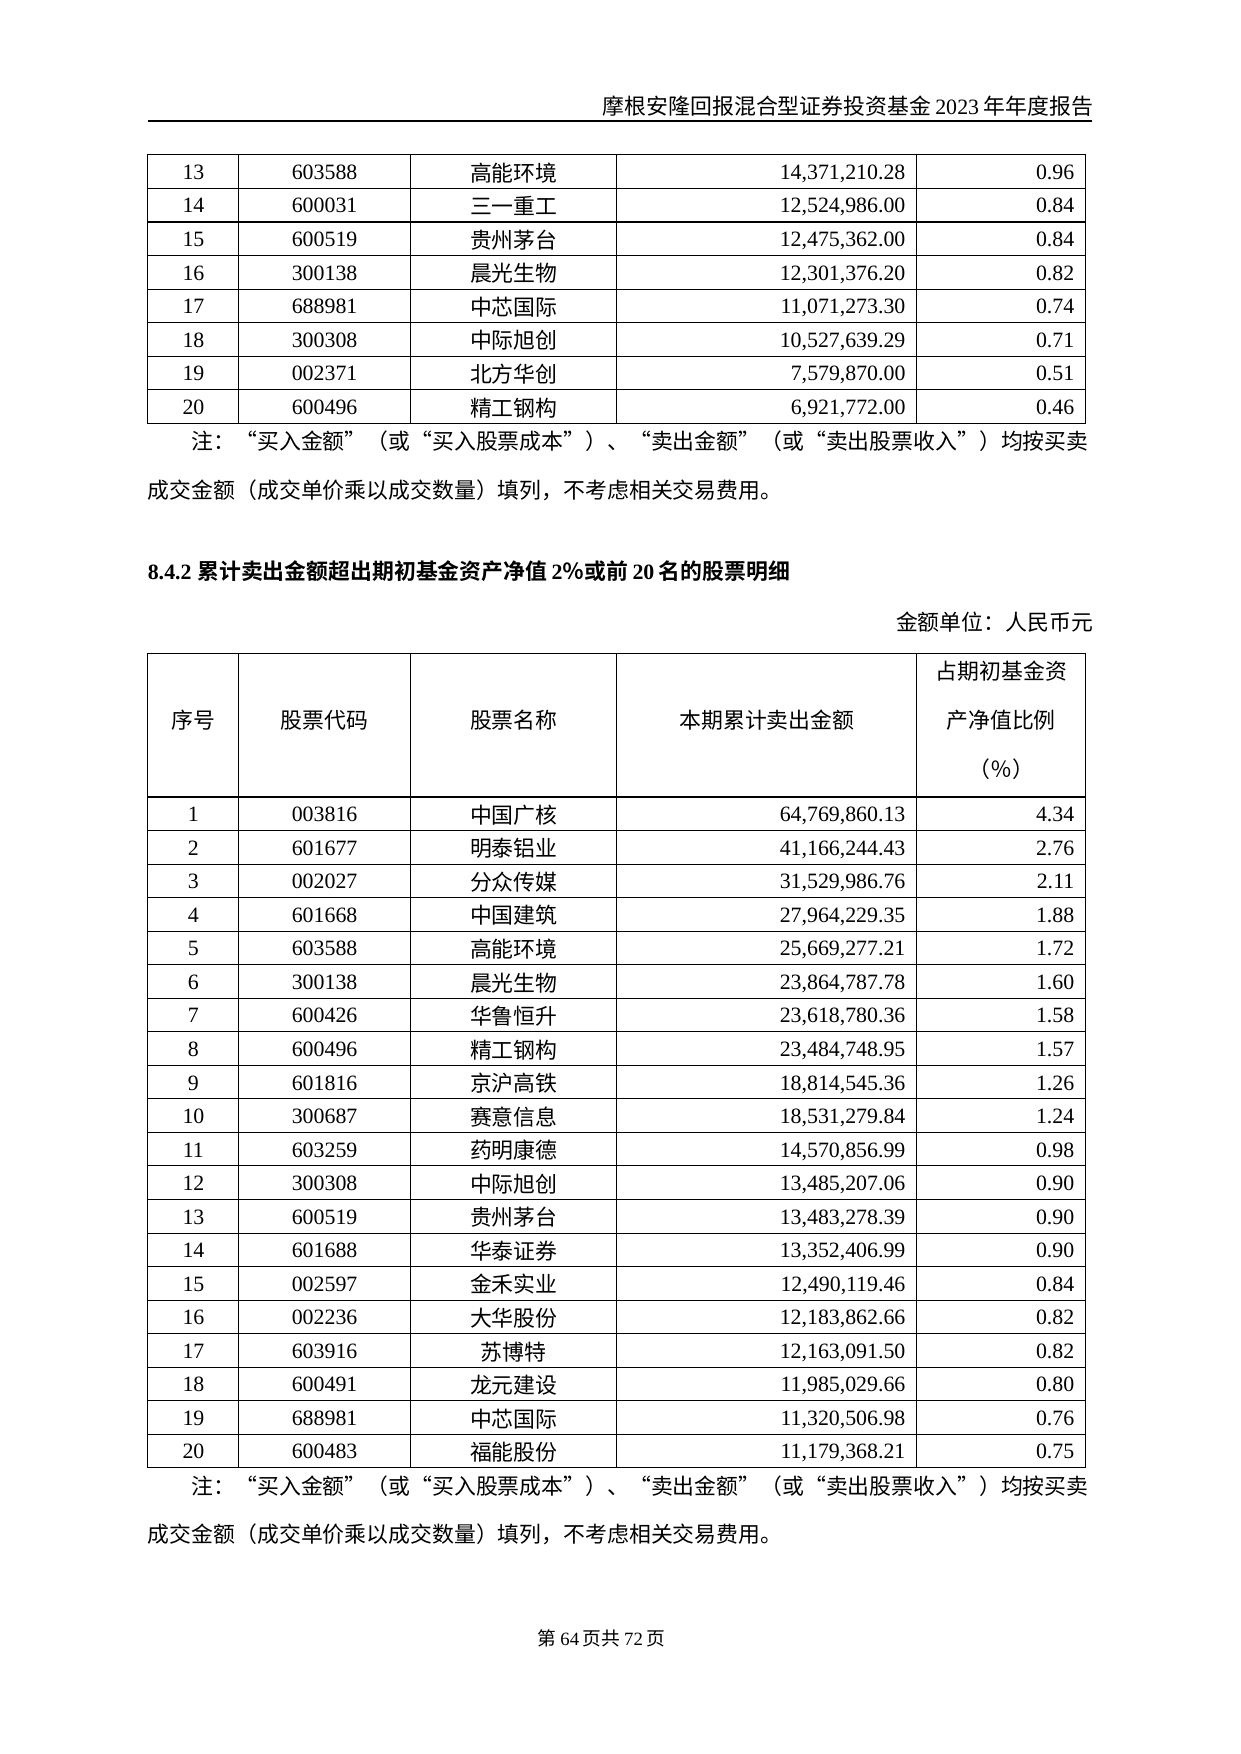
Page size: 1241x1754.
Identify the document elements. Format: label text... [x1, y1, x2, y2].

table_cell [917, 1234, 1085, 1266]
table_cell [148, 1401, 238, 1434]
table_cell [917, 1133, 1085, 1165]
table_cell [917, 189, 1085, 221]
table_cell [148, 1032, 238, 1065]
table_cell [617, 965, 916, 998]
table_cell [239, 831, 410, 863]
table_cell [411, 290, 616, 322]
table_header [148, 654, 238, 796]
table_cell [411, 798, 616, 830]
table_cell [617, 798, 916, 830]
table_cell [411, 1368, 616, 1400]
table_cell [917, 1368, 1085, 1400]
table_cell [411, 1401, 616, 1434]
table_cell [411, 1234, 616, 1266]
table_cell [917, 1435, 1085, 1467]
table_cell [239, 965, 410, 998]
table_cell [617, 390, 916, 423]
text 注：“买入金额”（或“买入股票成本”）、“卖出金额”（或“卖出股票收入”）均按买卖成交金额（成交单价乘以成交数量）填列，不考虑相关交易费用。 [148, 424, 1092, 505]
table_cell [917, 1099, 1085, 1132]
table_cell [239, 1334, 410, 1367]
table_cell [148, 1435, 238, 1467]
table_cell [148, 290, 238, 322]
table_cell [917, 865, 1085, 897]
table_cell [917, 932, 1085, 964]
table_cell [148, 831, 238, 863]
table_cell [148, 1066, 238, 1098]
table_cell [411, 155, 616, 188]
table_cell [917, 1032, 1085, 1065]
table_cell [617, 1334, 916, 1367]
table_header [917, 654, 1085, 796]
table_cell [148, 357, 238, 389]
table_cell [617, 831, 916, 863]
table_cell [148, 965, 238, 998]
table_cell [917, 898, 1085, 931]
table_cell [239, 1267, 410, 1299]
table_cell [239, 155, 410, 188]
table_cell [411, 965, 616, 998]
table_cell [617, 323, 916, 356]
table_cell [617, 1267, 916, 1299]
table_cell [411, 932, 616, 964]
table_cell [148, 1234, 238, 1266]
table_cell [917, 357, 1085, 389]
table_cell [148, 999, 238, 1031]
text 金额单位：人民币元 [149, 604, 1092, 637]
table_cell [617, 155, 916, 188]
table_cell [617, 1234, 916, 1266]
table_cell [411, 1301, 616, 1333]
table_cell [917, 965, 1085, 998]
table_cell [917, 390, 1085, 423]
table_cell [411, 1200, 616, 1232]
text 8.4.2 累计卖出金额超出期初基金资产净值2％或前20名的股票明细 [148, 553, 1092, 586]
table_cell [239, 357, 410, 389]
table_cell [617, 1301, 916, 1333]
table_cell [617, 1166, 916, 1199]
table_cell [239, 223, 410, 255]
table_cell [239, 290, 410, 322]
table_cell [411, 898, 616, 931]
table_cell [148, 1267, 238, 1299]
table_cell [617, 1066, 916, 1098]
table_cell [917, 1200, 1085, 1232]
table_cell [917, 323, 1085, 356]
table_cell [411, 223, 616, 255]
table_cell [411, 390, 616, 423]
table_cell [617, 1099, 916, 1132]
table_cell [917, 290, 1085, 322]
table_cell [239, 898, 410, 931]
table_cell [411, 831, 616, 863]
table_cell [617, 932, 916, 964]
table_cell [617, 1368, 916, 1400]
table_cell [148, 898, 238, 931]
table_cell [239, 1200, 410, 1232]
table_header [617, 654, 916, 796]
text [148, 1468, 1092, 1549]
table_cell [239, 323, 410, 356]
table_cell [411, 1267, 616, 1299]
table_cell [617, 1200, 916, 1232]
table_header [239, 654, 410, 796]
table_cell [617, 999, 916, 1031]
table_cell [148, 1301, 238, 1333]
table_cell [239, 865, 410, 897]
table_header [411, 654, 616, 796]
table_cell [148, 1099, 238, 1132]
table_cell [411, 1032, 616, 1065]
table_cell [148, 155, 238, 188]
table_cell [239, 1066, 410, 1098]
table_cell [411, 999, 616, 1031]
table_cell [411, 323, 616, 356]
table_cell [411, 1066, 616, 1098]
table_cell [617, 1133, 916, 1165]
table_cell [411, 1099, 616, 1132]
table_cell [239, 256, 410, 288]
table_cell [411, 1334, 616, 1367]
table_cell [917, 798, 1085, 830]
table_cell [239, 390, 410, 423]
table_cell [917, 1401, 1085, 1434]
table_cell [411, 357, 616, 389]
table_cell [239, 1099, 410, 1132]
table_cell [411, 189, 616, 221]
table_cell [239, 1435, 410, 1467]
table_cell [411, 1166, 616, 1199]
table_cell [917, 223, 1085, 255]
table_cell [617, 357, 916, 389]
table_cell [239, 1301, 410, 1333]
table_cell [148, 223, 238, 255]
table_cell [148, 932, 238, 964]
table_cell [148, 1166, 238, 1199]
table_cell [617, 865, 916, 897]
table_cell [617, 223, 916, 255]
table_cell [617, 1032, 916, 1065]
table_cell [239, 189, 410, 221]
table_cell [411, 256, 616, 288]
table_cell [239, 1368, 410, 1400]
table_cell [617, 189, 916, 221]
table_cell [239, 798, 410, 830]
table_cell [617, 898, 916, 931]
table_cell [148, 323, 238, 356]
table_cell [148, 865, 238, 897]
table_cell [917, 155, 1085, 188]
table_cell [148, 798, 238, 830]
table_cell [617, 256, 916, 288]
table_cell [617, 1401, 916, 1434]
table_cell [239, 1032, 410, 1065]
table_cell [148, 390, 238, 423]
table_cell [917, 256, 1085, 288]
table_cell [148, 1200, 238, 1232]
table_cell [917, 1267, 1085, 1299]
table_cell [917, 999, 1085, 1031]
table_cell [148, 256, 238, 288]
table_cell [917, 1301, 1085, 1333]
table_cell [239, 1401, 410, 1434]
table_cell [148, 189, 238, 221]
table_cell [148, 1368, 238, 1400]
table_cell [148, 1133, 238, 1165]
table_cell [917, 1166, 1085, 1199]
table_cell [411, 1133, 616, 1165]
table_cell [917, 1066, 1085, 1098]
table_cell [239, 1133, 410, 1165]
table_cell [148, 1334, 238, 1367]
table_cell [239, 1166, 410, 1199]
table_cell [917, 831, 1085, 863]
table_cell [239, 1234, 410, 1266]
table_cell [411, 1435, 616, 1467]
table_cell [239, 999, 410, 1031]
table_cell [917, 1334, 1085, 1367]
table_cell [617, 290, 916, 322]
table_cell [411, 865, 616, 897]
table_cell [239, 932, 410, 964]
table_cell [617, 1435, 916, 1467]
